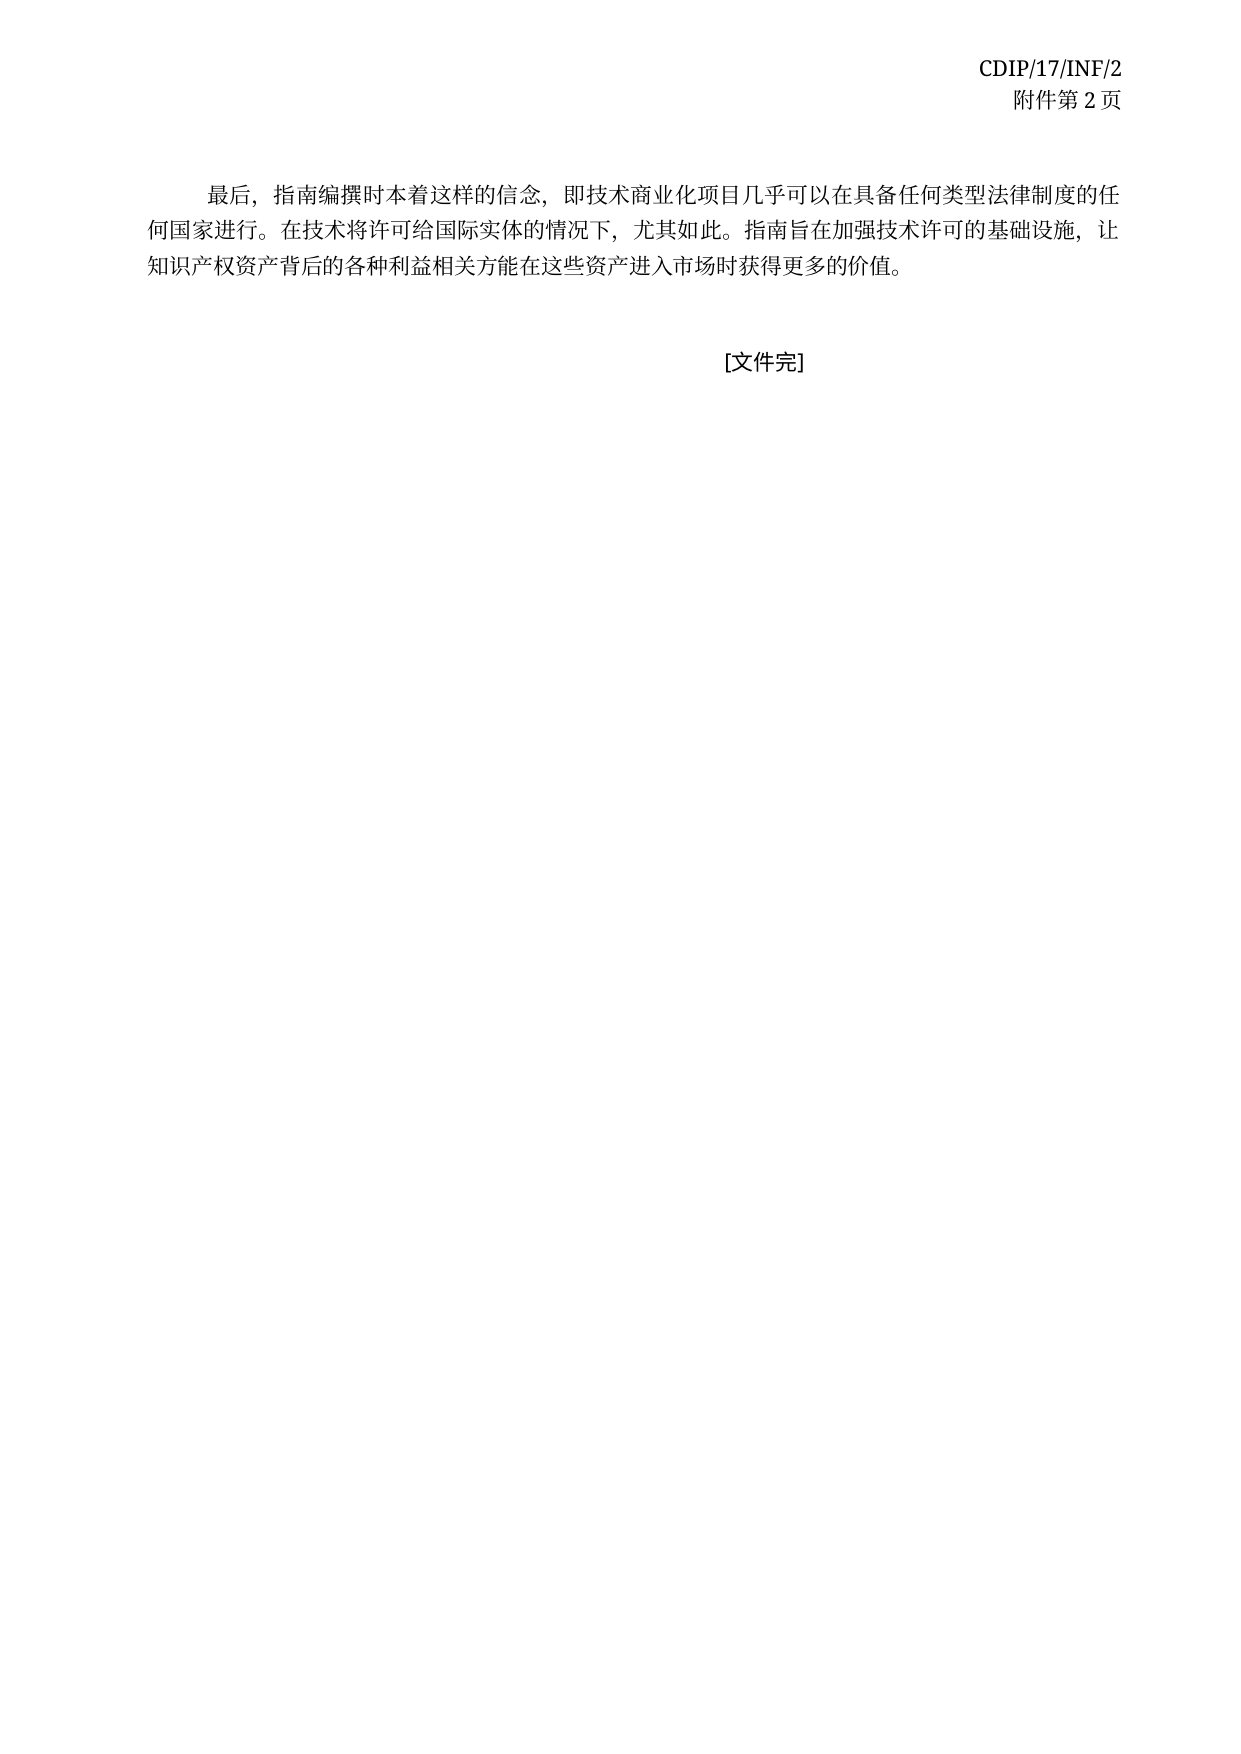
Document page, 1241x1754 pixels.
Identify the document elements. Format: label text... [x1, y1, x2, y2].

text 最后，指南编撰时本着这样的信念，即技术商业化项目几乎可以在具备任何类型法律制度的任何国家进行。在技术将许可给国际实体的情况下，尤其如此。指南旨在加强技术许可的基础设施，让知识产权资产背后的各种利益相关方能在这些资产进入市场时获得更多的价值。 [148, 174, 1122, 280]
text [文件完] [724, 341, 1122, 376]
